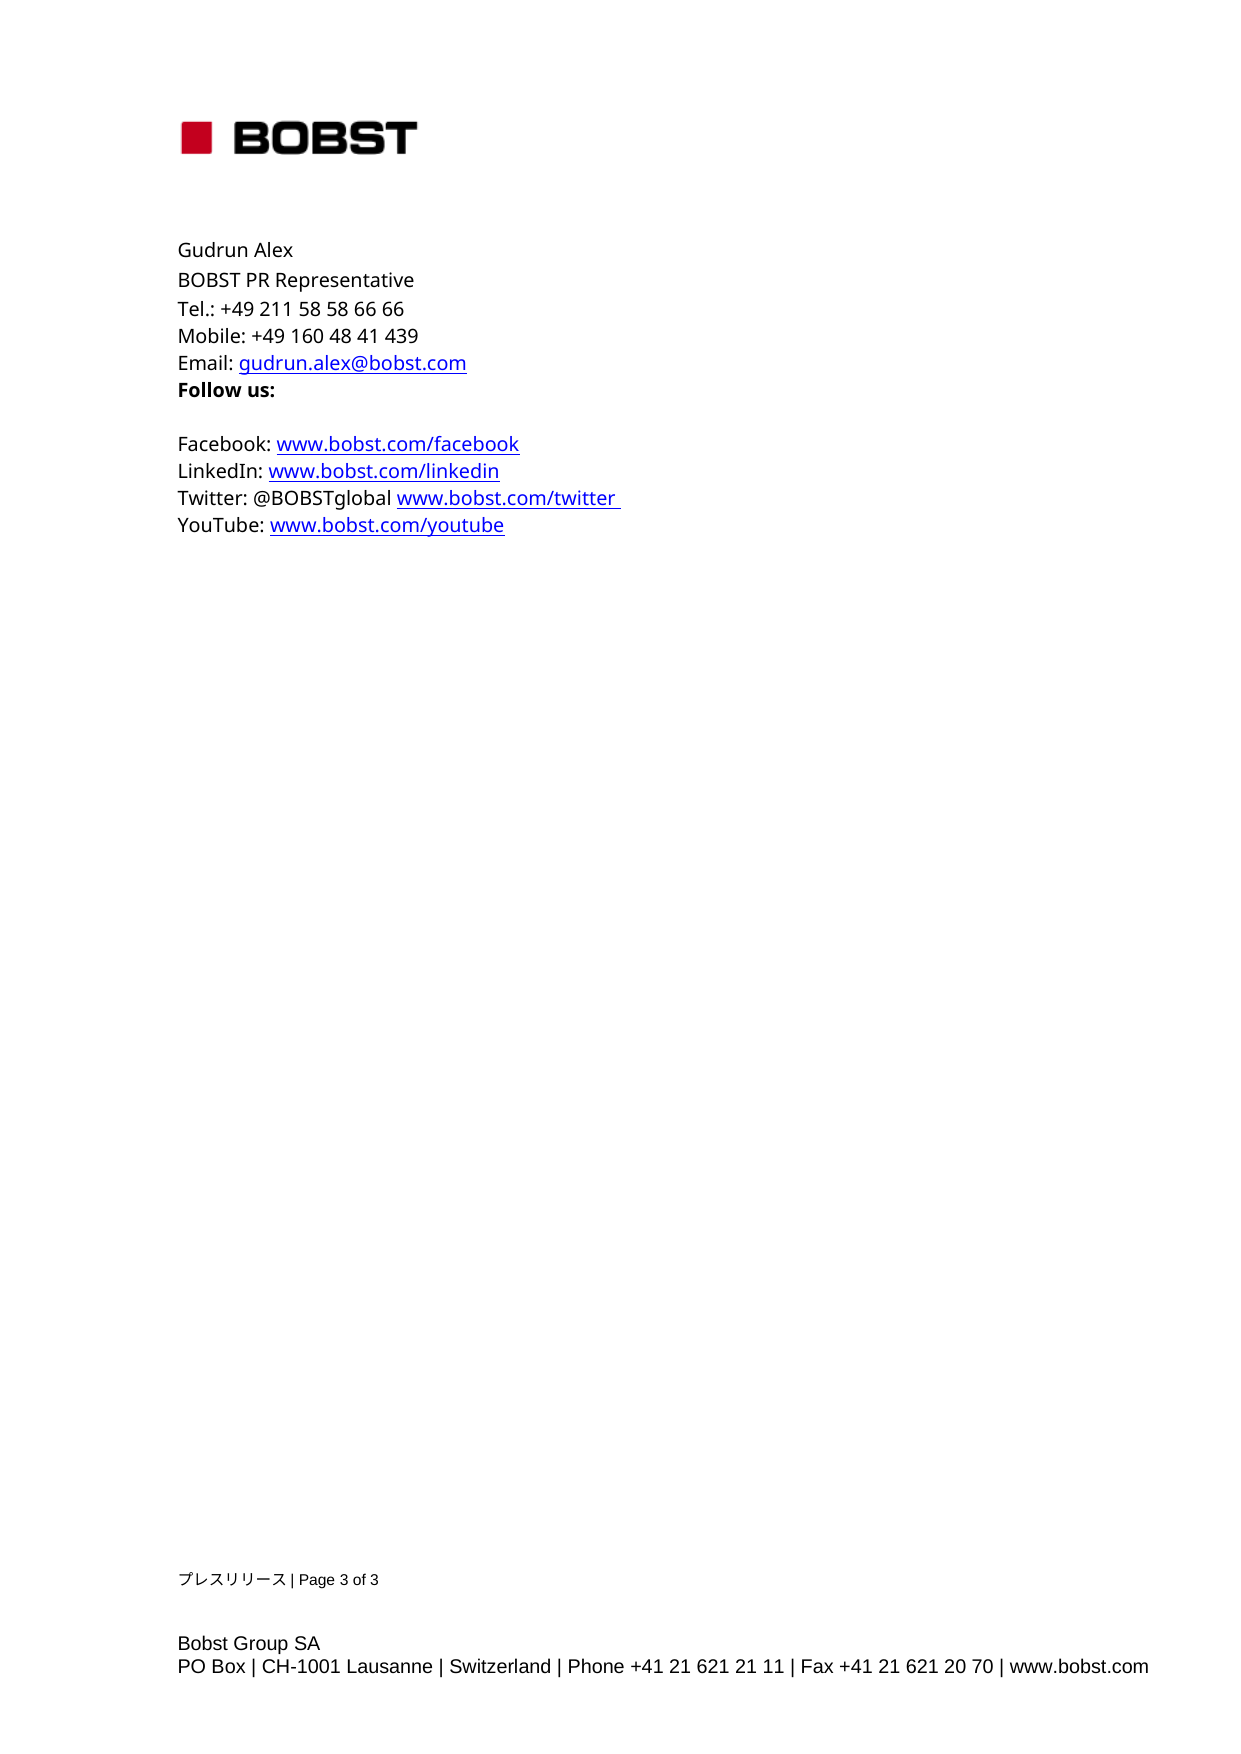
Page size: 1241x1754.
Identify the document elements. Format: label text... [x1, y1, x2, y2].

text Facebook: www.bobst.com/facebook LinkedIn: www.bobst.com/linkedin Twitter: @BOBSTglobal www.bobst.com/twitter YouTube: www.bobst.com/youtube [177, 431, 1152, 539]
text Follow us: [177, 377, 1152, 404]
text Tel.: +49 211 58 58 66 66 [177, 295, 1152, 322]
text Email: gudrun.alex@bobst.com [177, 349, 1152, 377]
text Mobile: +49 160 48 41 439 [177, 322, 1152, 349]
text Gudrun Alex BOBST PR Representative [177, 236, 1152, 293]
